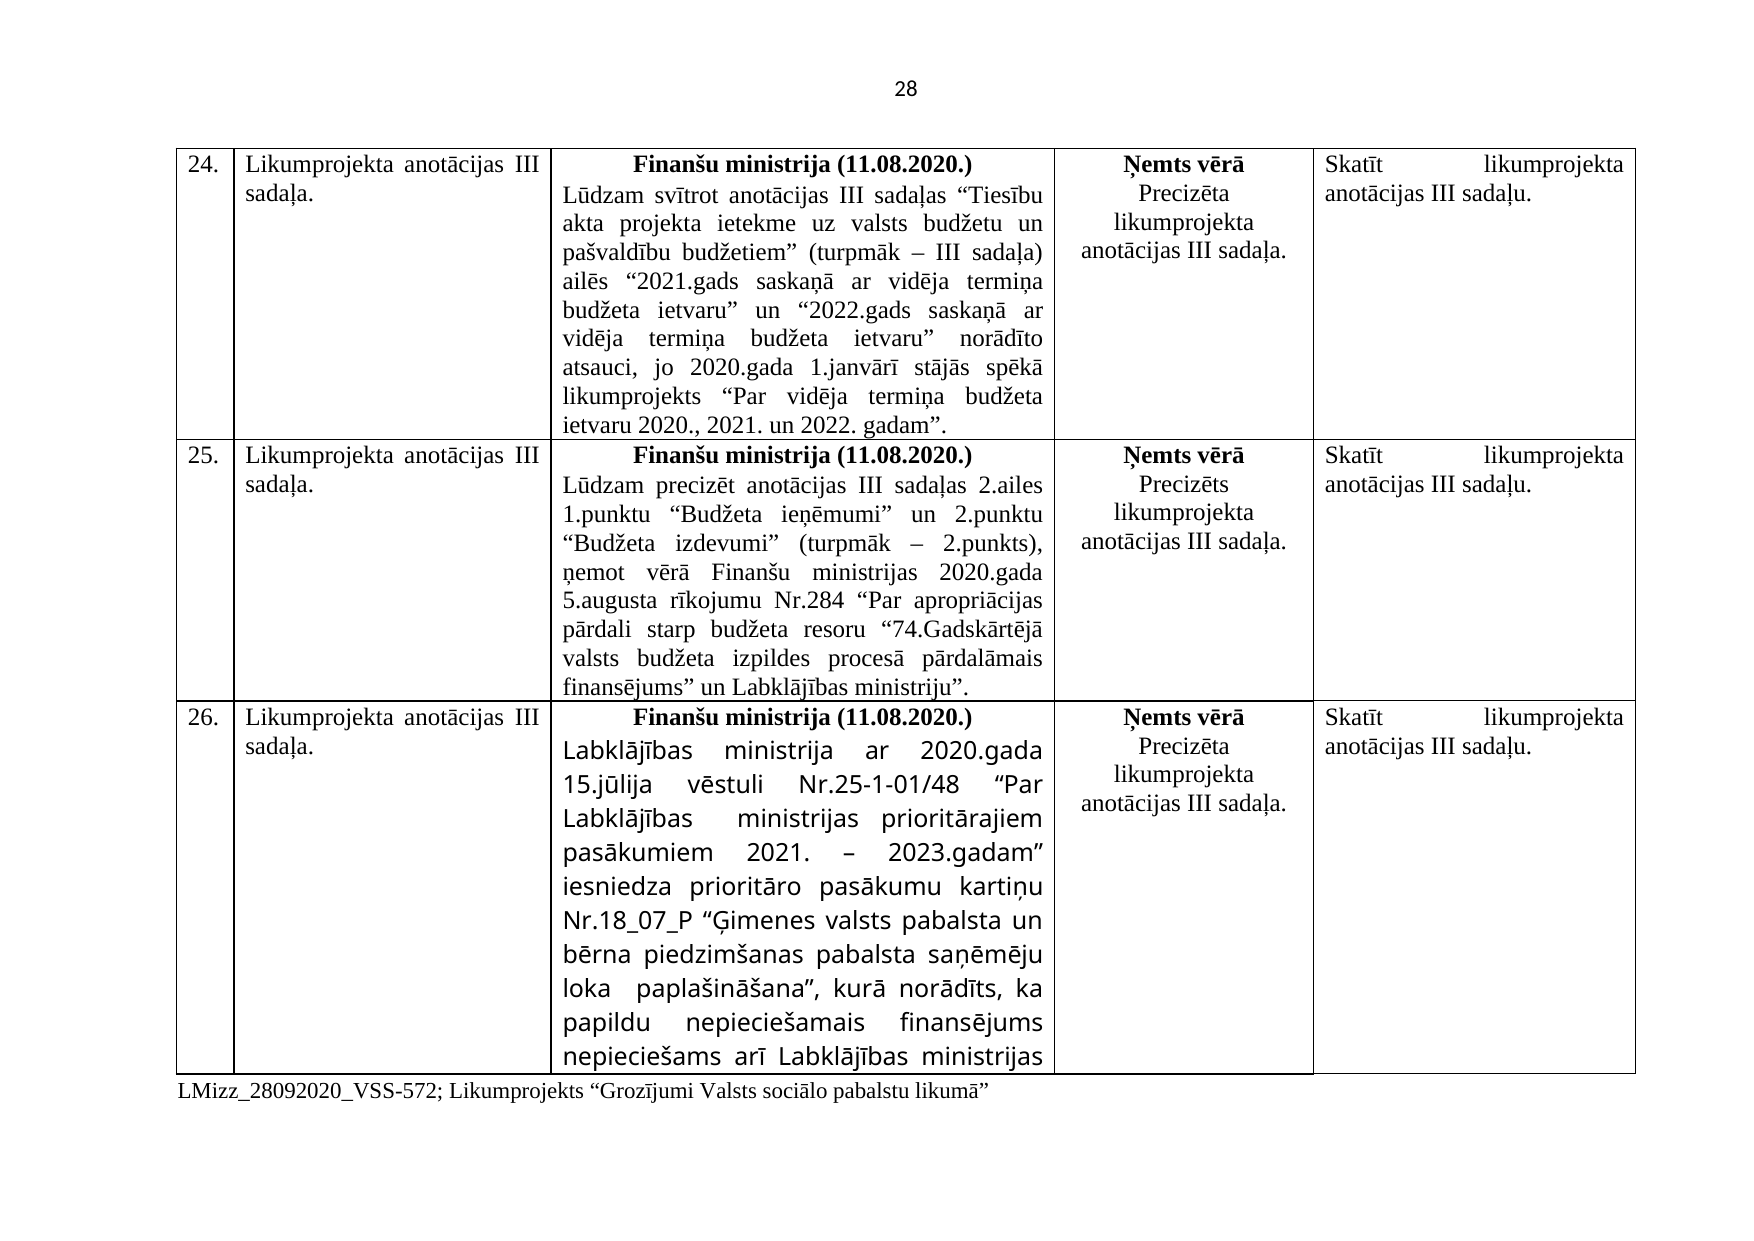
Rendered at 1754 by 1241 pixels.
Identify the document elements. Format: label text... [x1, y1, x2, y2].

table_cell 25. [177, 440, 233, 700]
table_cell Finanšu ministrija (11.08.2020.) Lūdzam precizēt anotācijas III sadaļas 2.ailes 1.punktu “Budžeta ieņēmumi” un 2.punktu “Budžeta izdevumi” (turpmāk – 2.punkts), ņemot vērā Finanšu ministrijas 2020.gada 5.augusta rīkojumu Nr.284 “Par apropriācijas pārdali starp budžeta resoru “74.Gadskārtējā valsts budžeta izpildes procesā pārdalāmais finansējums” un Labklājības ministriju”. [552, 440, 1054, 700]
table_cell Skatīt likumprojekta anotācijas III sadaļu. [1314, 440, 1635, 700]
table_cell Finanšu ministrija (11.08.2020.) Lūdzam svītrot anotācijas III sadaļas “Tiesību akta projekta ietekme uz valsts budžetu un pašvaldību budžetiem” (turpmāk – III sadaļa) ailēs “2021.gads saskaņā ar vidēja termiņa budžeta ietvaru” un “2022.gads saskaņā ar vidēja termiņa budžeta ietvaru” norādīto atsauci, jo 2020.gada 1.janvārī stājās spēkā likumprojekts “Par vidēja termiņa budžeta ietvaru 2020., 2021. un 2022. gadam”. [552, 149, 1054, 438]
table_cell Likumprojekta anotācijas III sadaļa. [235, 149, 550, 438]
table_cell 24. [177, 149, 233, 438]
table_cell Skatīt likumprojekta anotācijas III sadaļu. [1314, 149, 1635, 438]
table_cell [1314, 701, 1635, 1073]
table_cell Ņemts vērā Precizēta likumprojekta anotācijas III sadaļa. [1055, 149, 1313, 438]
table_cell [1055, 702, 1313, 1073]
table_cell Ņemts vērā Precizēts likumprojekta anotācijas III sadaļa. [1055, 440, 1313, 700]
table_cell Likumprojekta anotācijas III sadaļa. [235, 440, 550, 700]
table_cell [552, 702, 1054, 1073]
table_cell 26. [177, 702, 233, 1073]
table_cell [235, 702, 550, 1073]
